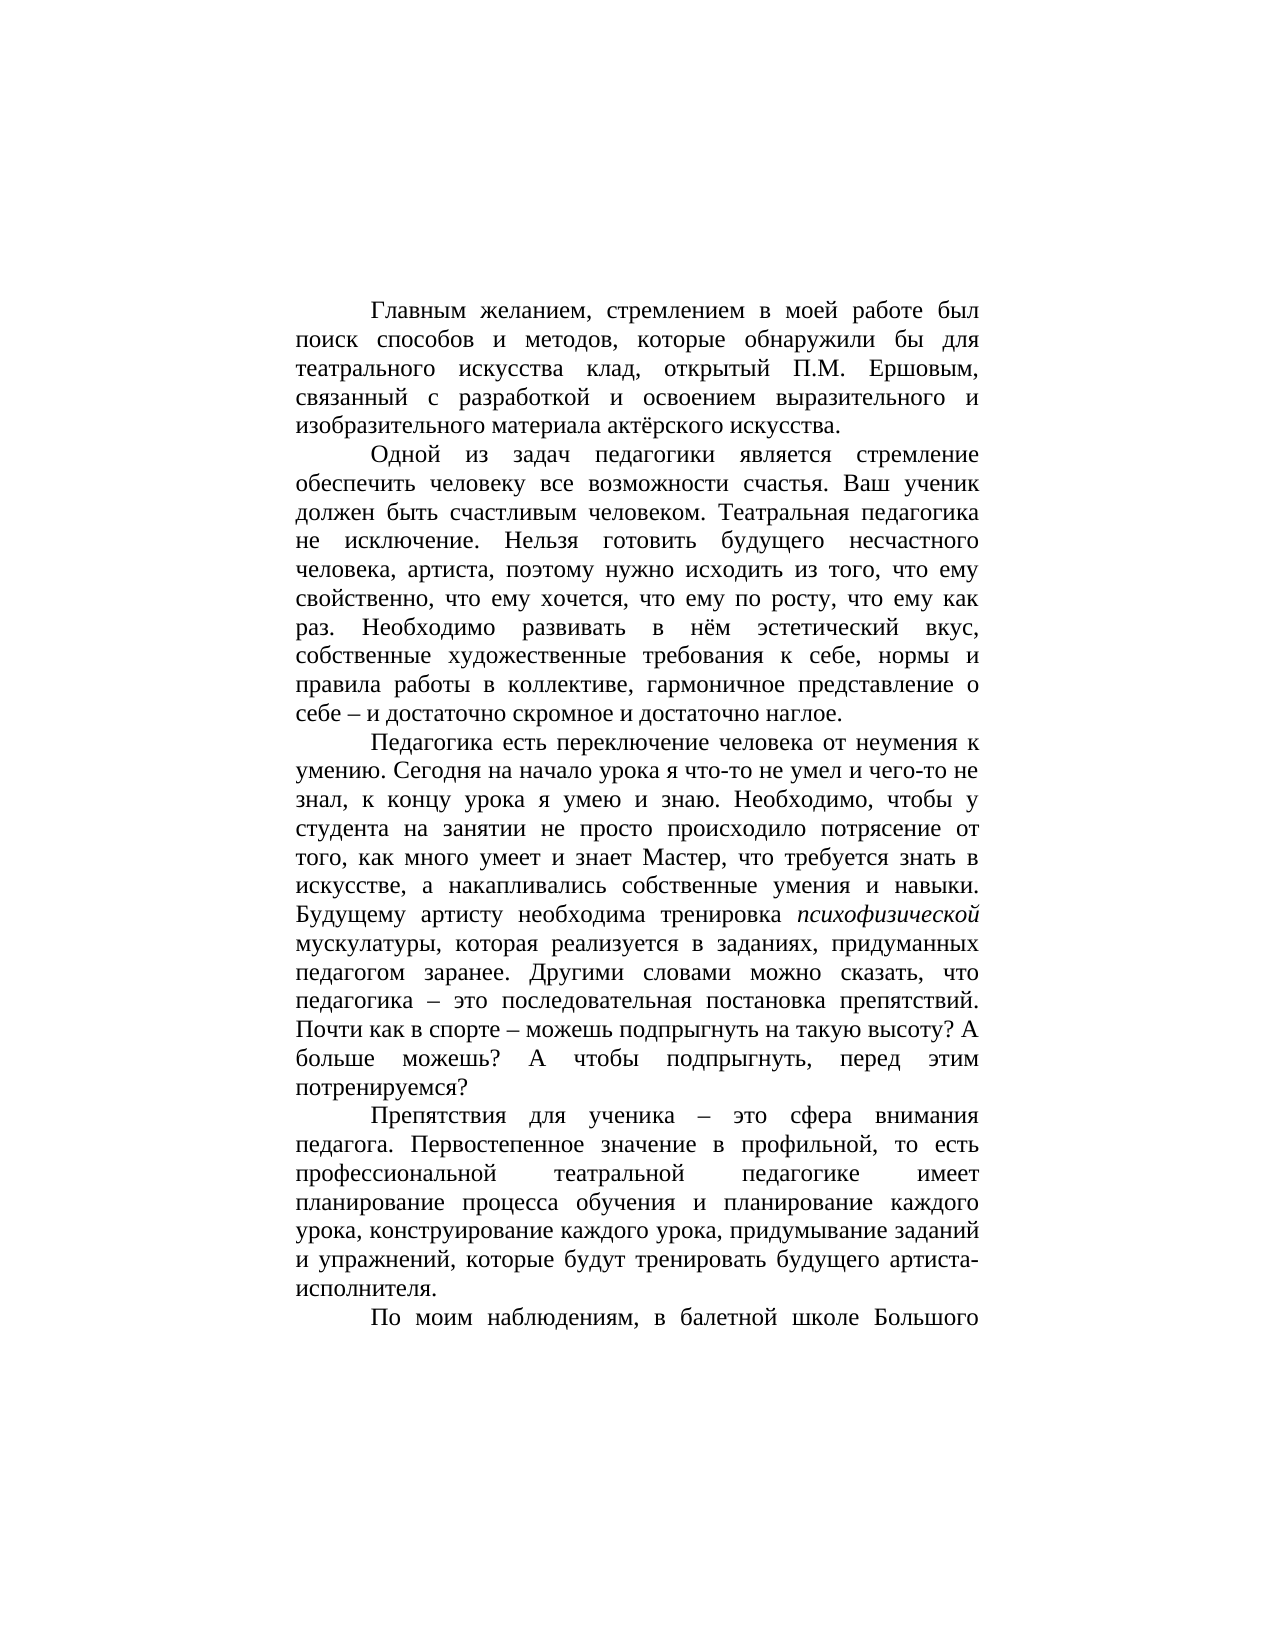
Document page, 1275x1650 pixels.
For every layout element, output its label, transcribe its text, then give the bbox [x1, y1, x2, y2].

text Препятствия для ученика – это сфера внимания педагога. Первостепенное значение в профильной, то есть профессиональной театральной педагогике имеет планирование процесса обучения и планирование каждого урока, конструирование каждого урока, придумывание заданий и упражнений, которые будут тренировать будущего артиста-исполнителя. [295, 1100, 980, 1302]
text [295, 1302, 980, 1330]
text Главным желанием, стремлением в моей работе был поиск способов и методов, которые обнаружили бы для театрального искусства клад, открытый П.М. Ершовым, связанный с разработкой и освоением выразительного и изобразительного материала актёрского искусства. [295, 295, 980, 439]
text Одной из задач педагогики является стремление обеспечить человеку все возможности счастья. Ваш ученик должен быть счастливым человеком. Театральная педагогика не исключение. Нельзя готовить будущего несчастного человека, артиста, поэтому нужно исходить из того, что ему свойственно, что ему хочется, что ему по росту, что ему как раз. Необходимо развивать в нём эстетический вкус, собственные художественные требования к себе, нормы и правила работы в коллективе, гармоничное представление о себе – и достаточно скромное и достаточно наглое. [295, 439, 980, 727]
text Педагогика есть переключение человека от неумения к умению. Сегодня на начало урока я что-то не умел и чего-то не знал, к концу урока я умею и знаю. Необходимо, чтобы у студента на занятии не просто происходило потрясение от того, как много умеет и знает Мастер, что требуется знать в искусстве, а накапливались собственные умения и навыки. Будущему артисту необходима тренировка психофизической мускулатуры, которая реализуется в заданиях, придуманных педагогом заранее. Другими словами можно сказать, что педагогика – это последовательная постановка препятствий. Почти как в спорте – можешь подпрыгнуть на такую высоту? А больше можешь? А чтобы подпрыгнуть, перед этим потренируемся? [295, 727, 980, 1100]
